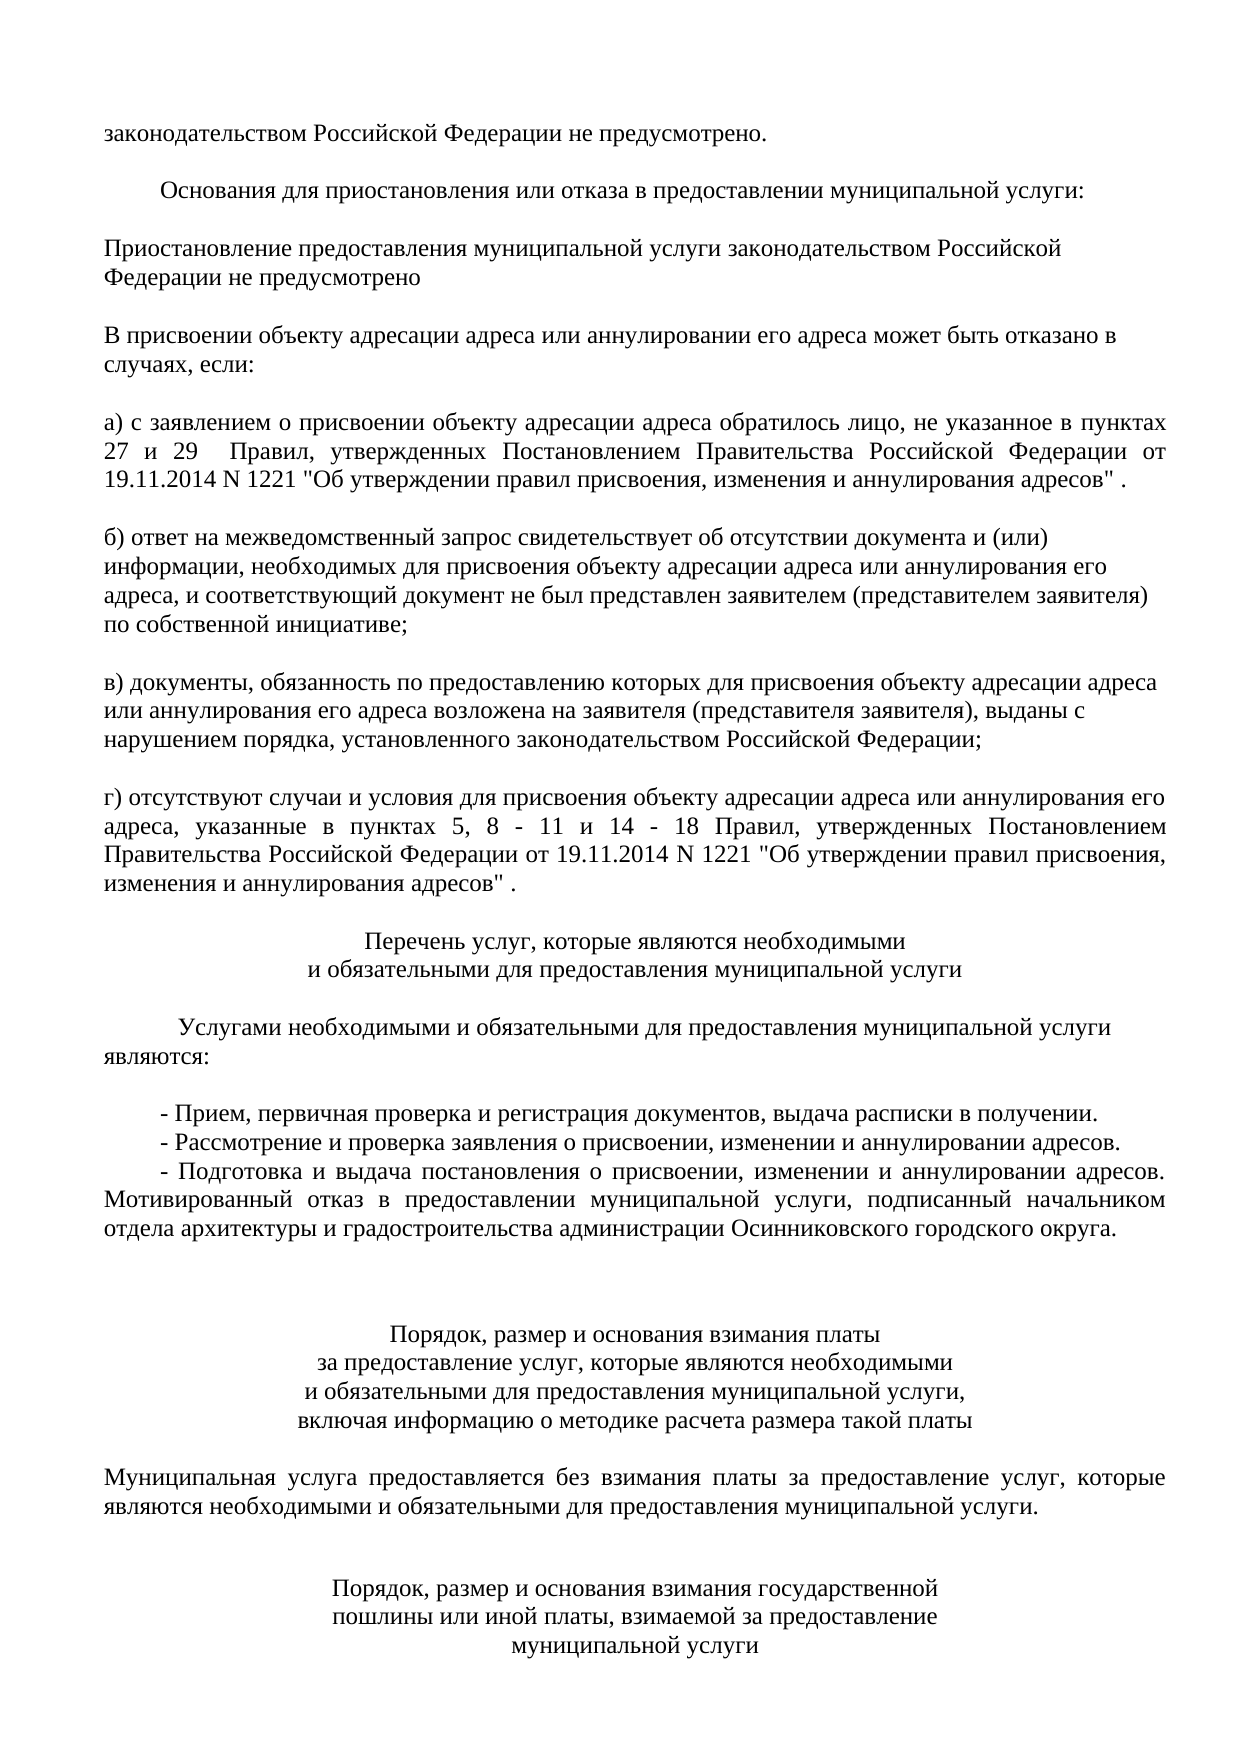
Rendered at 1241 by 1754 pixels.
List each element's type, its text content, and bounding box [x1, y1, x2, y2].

text - Прием, первичная проверка и регистрация документов, выдача расписки в получении. [103, 1098, 1167, 1127]
text В присвоении объекту адресации адреса или аннулировании его адреса может быть отказано в случаях, если: [103, 320, 1167, 378]
text и обязательными для предоставления муниципальной услуги, [103, 1376, 1167, 1405]
text Приостановление предоставления муниципальной услуги законодательством Российской Федерации не предусмотрено [103, 233, 1167, 291]
text за предоставление услуг, которые являются необходимыми [103, 1347, 1167, 1376]
text Порядок, размер и основания взимания платы [103, 1319, 1167, 1347]
text Муниципальная услуга предоставляется без взимания платы за предоставление услуг, которые являются необходимыми и обязательными для предоставления муниципальной услуги. [103, 1462, 1167, 1520]
text г) отсутствуют случаи и условия для присвоения объекту адресации адреса или аннулирования его адреса, указанные в пунктах 5, 8 - 11 и 14 - 18 Правил, утвержденных Постановлением Правительства Российской Федерации от 19.11.2014 N 1221 "Об утверждении правил присвоения, изменения и аннулирования адресов" . [103, 782, 1167, 897]
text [103, 118, 1167, 147]
text муниципальной услуги [103, 1630, 1167, 1659]
text Порядок, размер и основания взимания государственной [103, 1573, 1167, 1601]
text пошлины или иной платы, взимаемой за предоставление [103, 1601, 1167, 1630]
text - Подготовка и выдача постановления о присвоении, изменении и аннулировании адресов. Мотивированный отказ в предоставлении муниципальной услуги, подписанный начальником отдела архитектуры и градостроительства администрации Осинниковского городского округа. [103, 1156, 1167, 1242]
text Услугами необходимыми и обязательными для предоставления муниципальной услуги являются: [103, 1012, 1167, 1069]
text и обязательными для предоставления муниципальной услуги [103, 954, 1167, 983]
text а) с заявлением о присвоении объекту адресации адреса обратилось лицо, не указанное в пунктах 27 и 29 Правил, утвержденных Постановлением Правительства Российской Федерации от 19.11.2014 N 1221 "Об утверждении правил присвоения, изменения и аннулирования адресов" . [103, 407, 1167, 493]
text Основания для приостановления или отказа в предоставлении муниципальной услуги: [103, 176, 1167, 204]
text включая информацию о методике расчета размера такой платы [103, 1405, 1167, 1434]
text б) ответ на межведомственный запрос свидетельствует об отсутствии документа и (или) информации, необходимых для присвоения объекту адресации адреса или аннулирования его адреса, и соответствующий документ не был представлен заявителем (представителем заявителя) по собственной инициативе; [103, 522, 1167, 637]
text - Рассмотрение и проверка заявления о присвоении, изменении и аннулировании адресов. [103, 1127, 1167, 1156]
text Перечень услуг, которые являются необходимыми [103, 897, 1167, 954]
text в) документы, обязанность по предоставлению которых для присвоения объекту адресации адреса или аннулирования его адреса возложена на заявителя (представителя заявителя), выданы с нарушением порядка, установленного законодательством Российской Федерации; [103, 667, 1167, 753]
